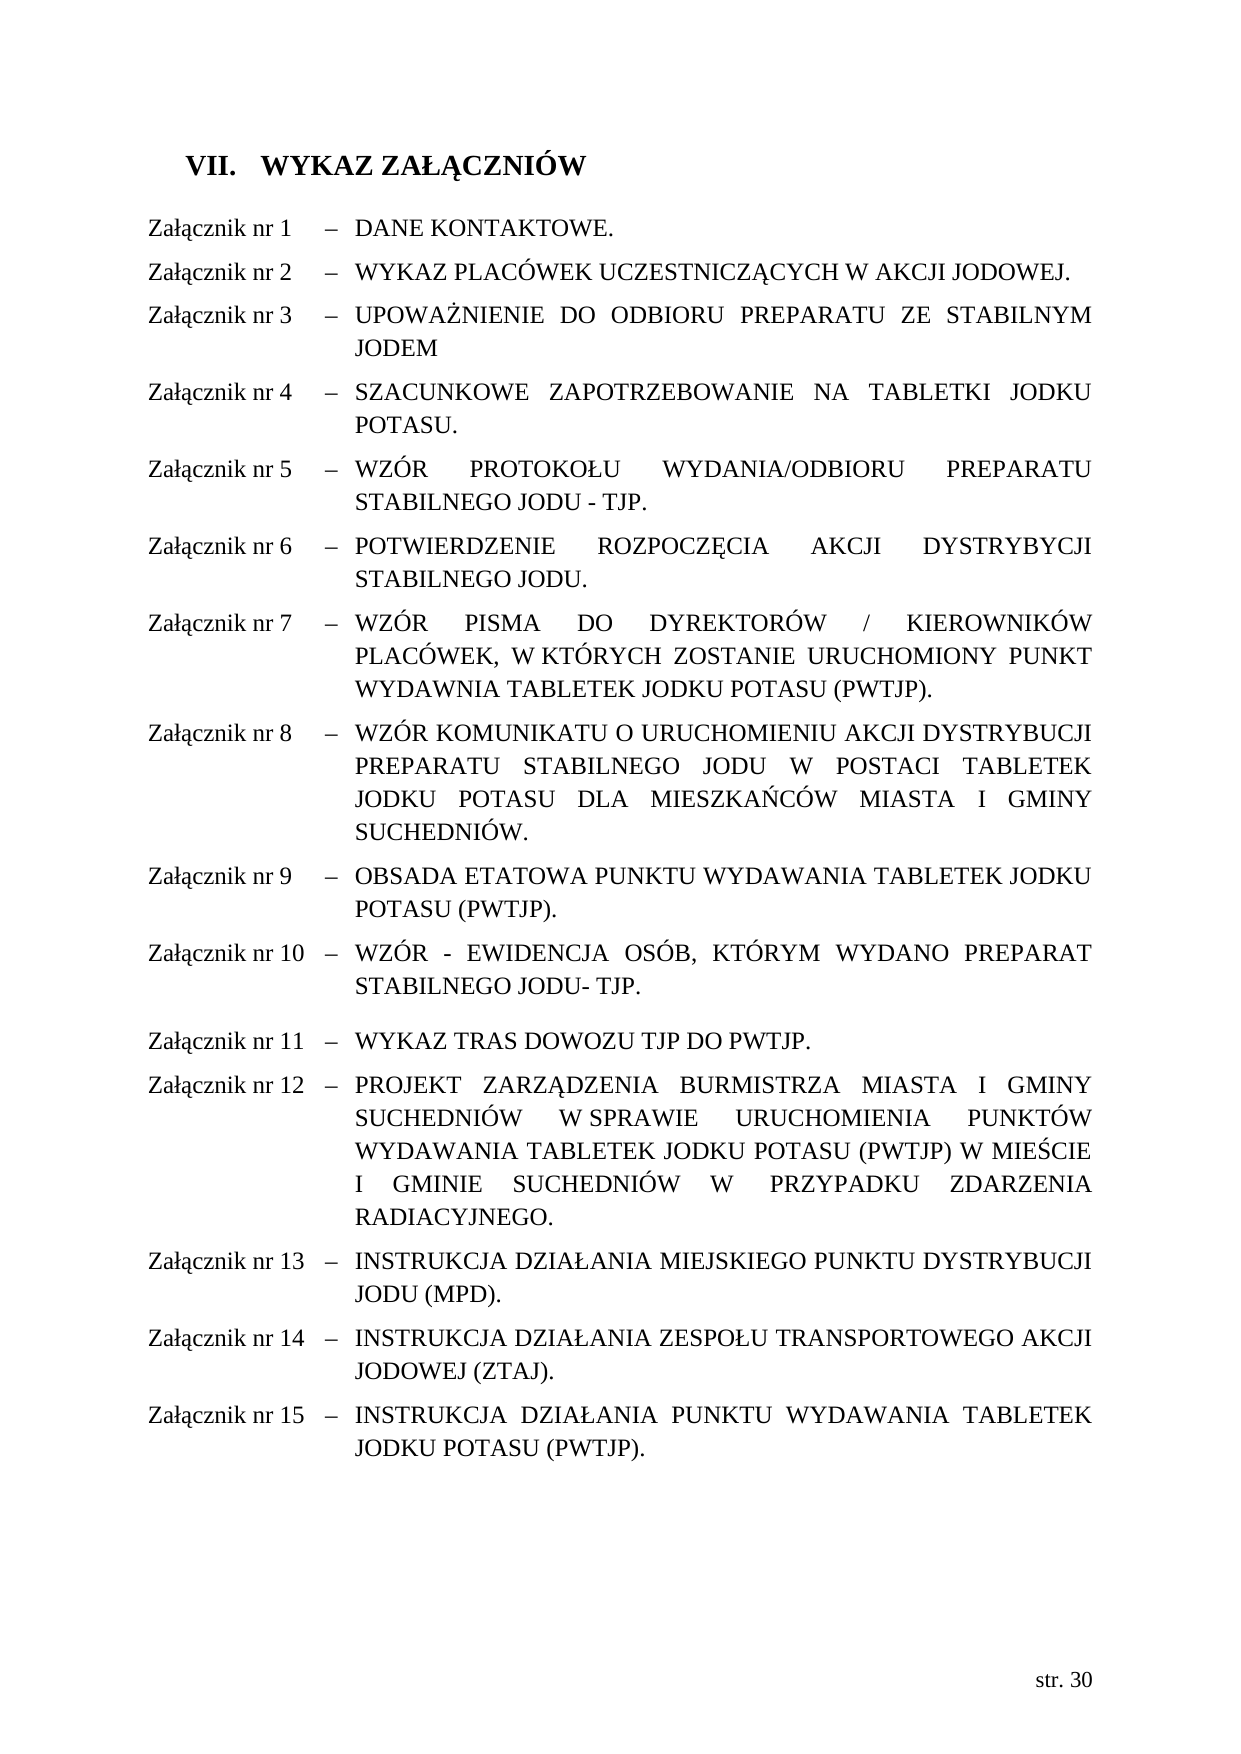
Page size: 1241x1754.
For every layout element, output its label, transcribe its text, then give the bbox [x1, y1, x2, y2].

text Załącznik nr 3 – UPOWAŻNIENIE DO ODBIORU PREPARATU ZE STABILNYM JODEM [148, 301, 1092, 362]
text Załącznik nr 11 – WYKAZ TRAS DOWOZU TJP DO PWTJP. [148, 1026, 1092, 1055]
text Załącznik nr 8 – WZÓR KOMUNIKATU O URUCHOMIENIU AKCJI DYSTRYBUCJI PREPARATU STABILNEGO JODU W POSTACI TABLETEK JODKU POTASU DLA MIESZKAŃCÓW MIASTA I GMINY SUCHEDNIÓW. [148, 718, 1092, 846]
text Załącznik nr 13 – INSTRUKCJA DZIAŁANIA MIEJSKIEGO PUNKTU DYSTRYBUCJI JODU (MPD). [148, 1246, 1092, 1308]
subtitle WYKAZ ZAŁĄCZNIÓW [185, 148, 1092, 181]
text Załącznik nr 15 – INSTRUKCJA DZIAŁANIA PUNKTU WYDAWANIA TABLETEK JODKU POTASU (PWTJP). [148, 1400, 1092, 1462]
text Załącznik nr 1 – DANE KONTAKTOWE. [148, 213, 1092, 241]
text Załącznik nr 14 – INSTRUKCJA DZIAŁANIA ZESPOŁU TRANSPORTOWEGO AKCJI JODOWEJ (ZTAJ). [148, 1323, 1092, 1385]
text Załącznik nr 6 – POTWIERDZENIE ROZPOCZĘCIA AKCJI DYSTRYBYCJI STABILNEGO JODU. [148, 531, 1092, 593]
text Załącznik nr 9 – OBSADA ETATOWA PUNKTU WYDAWANIA TABLETEK JODKU POTASU (PWTJP). [148, 861, 1092, 923]
text Załącznik nr 5 – WZÓR PROTOKOŁU WYDANIA/ODBIORU PREPARATU STABILNEGO JODU - TJP. [148, 454, 1092, 516]
text Załącznik nr 4 – SZACUNKOWE ZAPOTRZEBOWANIE NA TABLETKI JODKU POTASU. [148, 377, 1092, 439]
text Załącznik nr 2 – WYKAZ PLACÓWEK UCZESTNICZĄCYCH W AKCJI JODOWEJ. [148, 257, 1092, 285]
text Załącznik nr 7 – WZÓR PISMA DO DYREKTORÓW / KIEROWNIKÓW PLACÓWEK, W KTÓRYCH ZOSTANIE URUCHOMIONY PUNKT WYDAWNIA TABLETEK JODKU POTASU (PWTJP). [148, 608, 1092, 703]
text Załącznik nr 10 – WZÓR - EWIDENCJA OSÓB, KTÓRYM WYDANO PREPARAT STABILNEGO JODU- TJP. [148, 938, 1092, 1000]
text Załącznik nr 12 – PROJEKT ZARZĄDZENIA BURMISTRZA MIASTA I GMINY SUCHEDNIÓW W SPRAWIE URUCHOMIENIA PUNKTÓW WYDAWANIA TABLETEK JODKU POTASU (PWTJP) W MIEŚCIE I GMINIE SUCHEDNIÓW W PRZYPADKU ZDARZENIA RADIACYJNEGO. [148, 1070, 1092, 1231]
